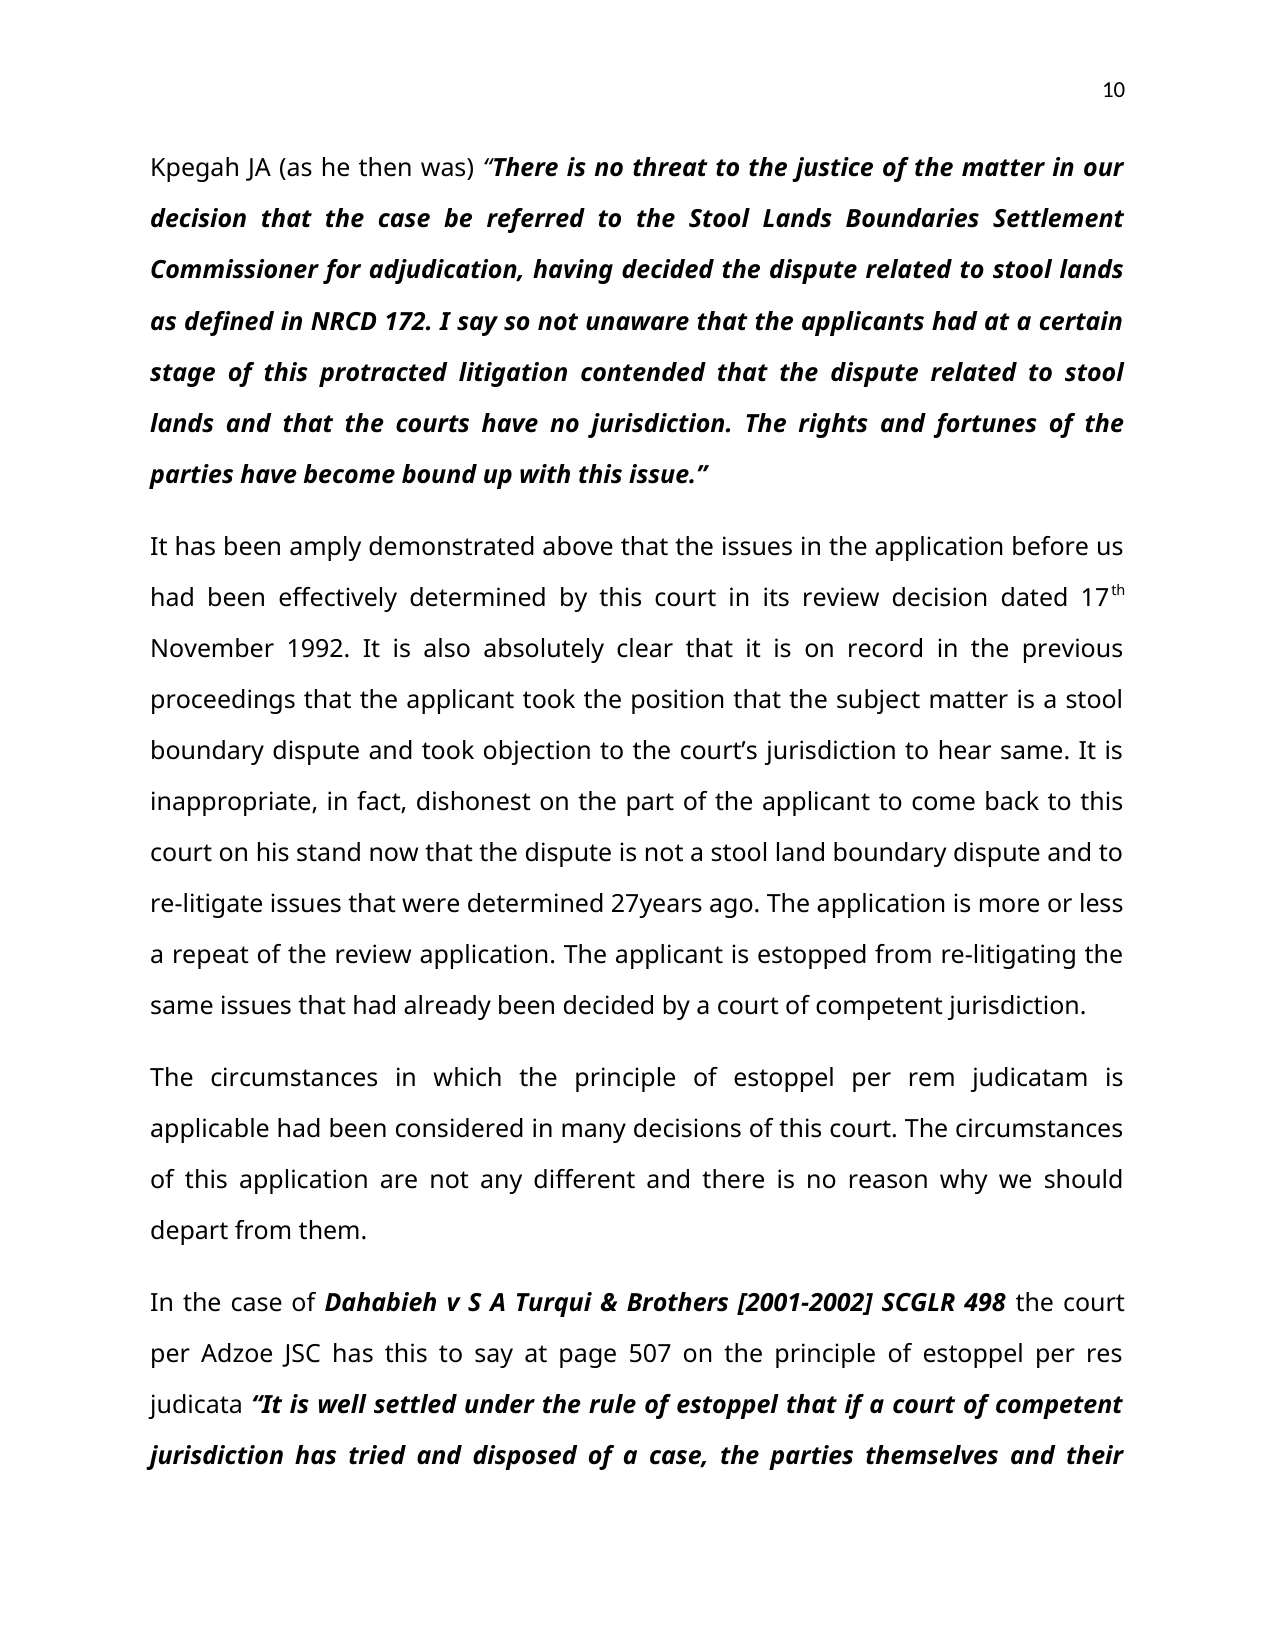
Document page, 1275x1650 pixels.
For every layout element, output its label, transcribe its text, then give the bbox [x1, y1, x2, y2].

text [150, 1284, 1125, 1472]
text The circumstances in which the principle of estoppel per rem judicatam is applicable had been considered in many decisions of this court. The circumstances of this application are not any different and there is no reason why we should depart from them. [150, 1059, 1125, 1247]
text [150, 150, 1125, 490]
text It has been amply demonstrated above that the issues in the application before us had been effectively determined by this court in its review decision dated 17th November 1992. It is also absolutely clear that it is on record in the previous proceedings that the applicant took the position that the subject matter is a stool boundary dispute and took objection to the court’s jurisdiction to hear same. It is inappropriate, in fact, dishonest on the part of the applicant to come back to this court on his stand now that the dispute is not a stool land boundary dispute and to re-litigate issues that were determined 27years ago. The application is more or less a repeat of the review application. The applicant is estopped from re-litigating the same issues that had already been decided by a court of competent jurisdiction. [150, 528, 1125, 1022]
